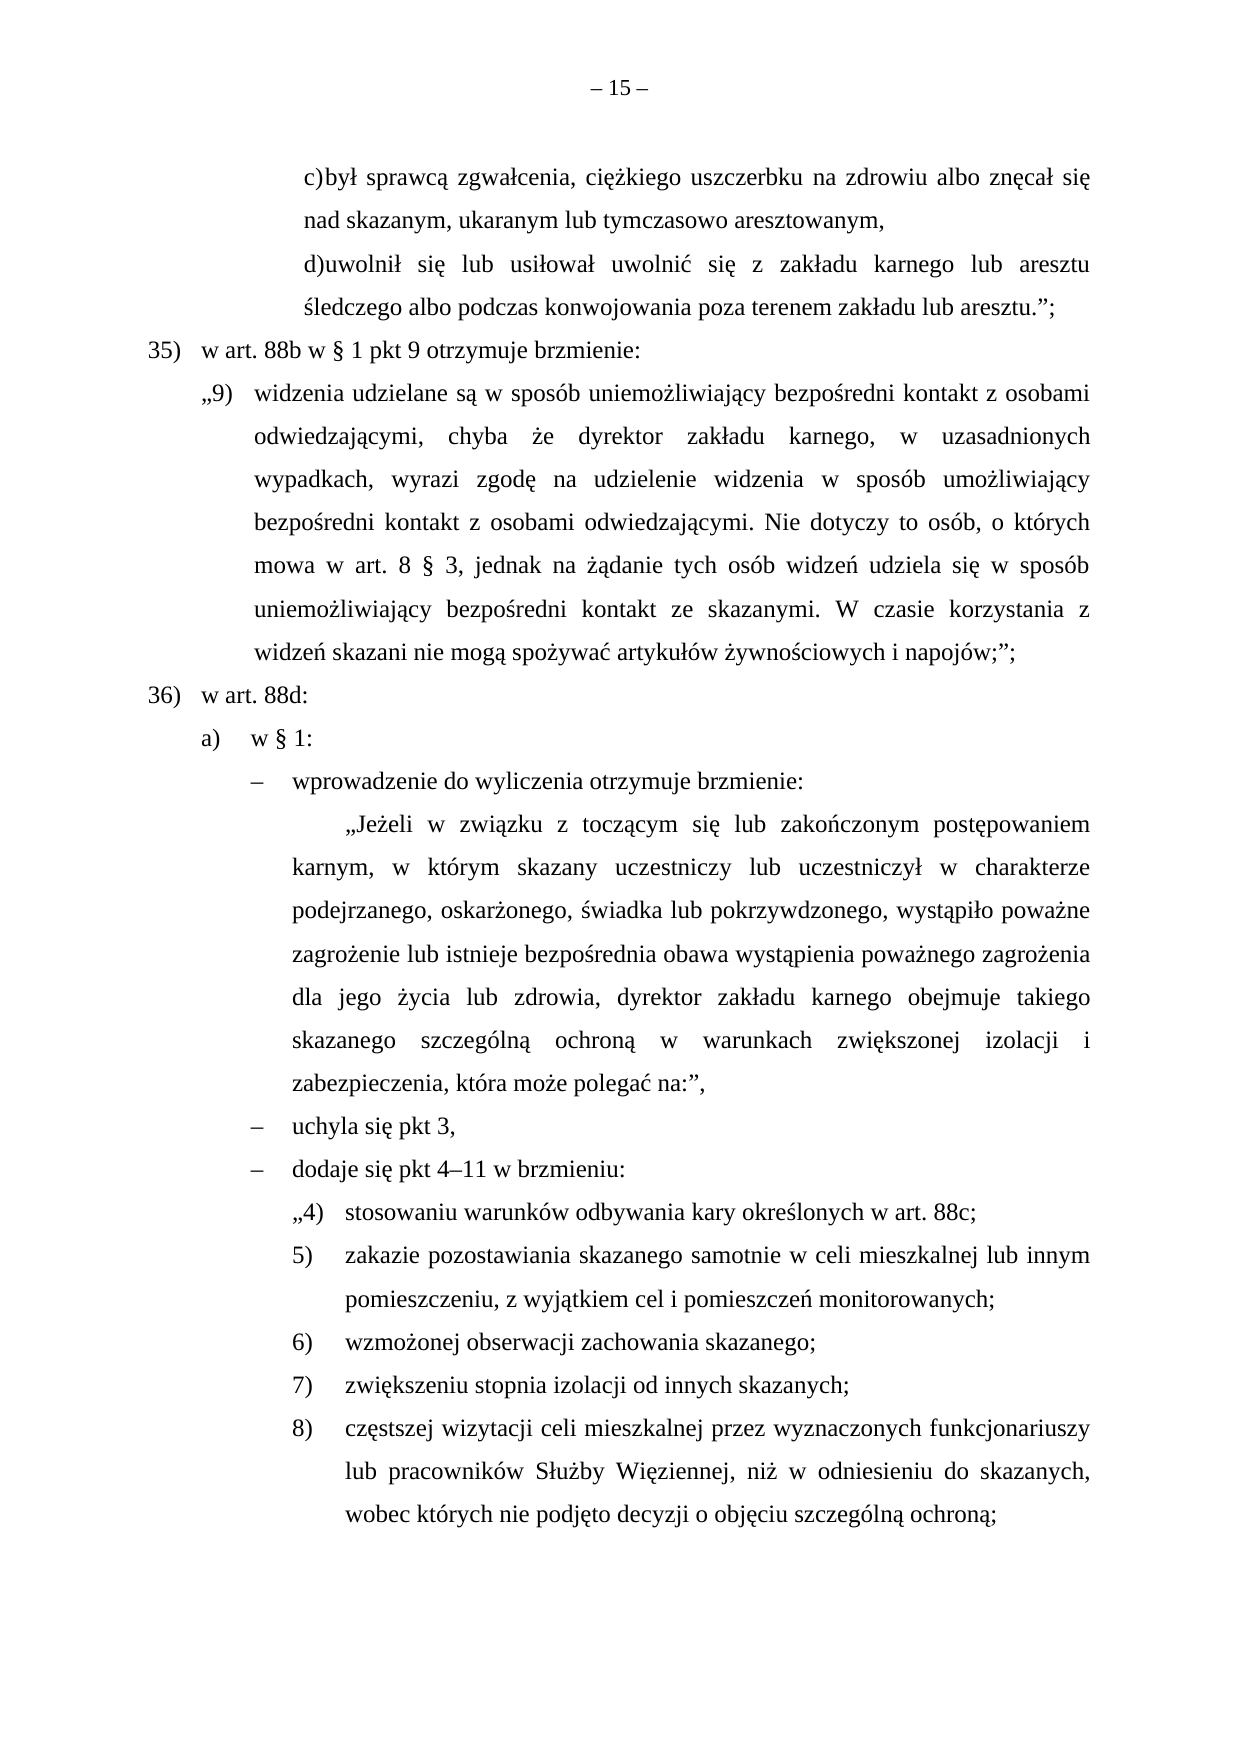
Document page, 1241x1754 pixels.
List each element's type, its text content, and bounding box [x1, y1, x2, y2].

text 8) częstszej wizytacji celi mieszkalnej przez wyznaczonych funkcjonariuszy lub pracowników Służby Więziennej, niż w odniesieniu do skazanych, wobec których nie podjęto decyzji o objęciu szczególną ochroną; [292, 1413, 1091, 1528]
text „4) stosowaniu warunków odbywania kary określonych w art. 88c; [292, 1197, 1091, 1226]
text 7) zwiększeniu stopnia izolacji od innych skazanych; [292, 1370, 1091, 1399]
text d) uwolnił się lub usiłował uwolnić się z zakładu karnego lub aresztu śledczego albo podczas konwojowania poza terenem zakładu lub aresztu.”; [304, 249, 1091, 321]
text – wprowadzenie do wyliczenia otrzymuje brzmienie: [251, 766, 1091, 795]
text 6) wzmożonej obserwacji zachowania skazanego; [292, 1327, 1091, 1356]
text „Jeżeli w związku z toczącym się lub zakończonym postępowaniem karnym, w którym skazany uczestniczy lub uczestniczył w charakterze podejrzanego, oskarżonego, świadka lub pokrzywdzonego, wystąpiło poważne zagrożenie lub istnieje bezpośrednia obawa wystąpienia poważnego zagrożenia dla jego życia lub zdrowia, dyrektor zakładu karnego obejmuje takiego skazanego szczególną ochroną w warunkach zwiększonej izolacji i zabezpieczenia, która może polegać na:”, [292, 809, 1091, 1097]
text – dodaje się pkt 4–11 w brzmieniu: [251, 1154, 1091, 1183]
text 35) w art. 88b w § 1 pkt 9 otrzymuje brzmienie: [148, 335, 1091, 364]
text „9) widzenia udzielane są w sposób uniemożliwiający bezpośredni kontakt z osobami odwiedzającymi, chyba że dyrektor zakładu karnego, w uzasadnionych wypadkach, wyrazi zgodę na udzielenie widzenia w sposób umożliwiający bezpośredni kontakt z osobami odwiedzającymi. Nie dotyczy to osób, o których mowa w art. 8 § 3, jednak na żądanie tych osób widzeń udziela się w sposób uniemożliwiający bezpośredni kontakt ze skazanymi. W czasie korzystania z widzeń skazani nie mogą spożywać artykułów żywnościowych i napojów;”; [201, 378, 1091, 666]
text a) w § 1: [201, 723, 1091, 752]
text 36) w art. 88d: [148, 680, 1091, 709]
text – uchyla się pkt 3, [251, 1111, 1091, 1140]
text c) był sprawcą zgwałcenia, ciężkiego uszczerbku na zdrowiu albo znęcał się nad skazanym, ukaranym lub tymczasowo aresztowanym, [304, 162, 1091, 234]
text 5) zakazie pozostawiania skazanego samotnie w celi mieszkalnej lub innym pomieszczeniu, z wyjątkiem cel i pomieszczeń monitorowanych; [292, 1241, 1091, 1312]
